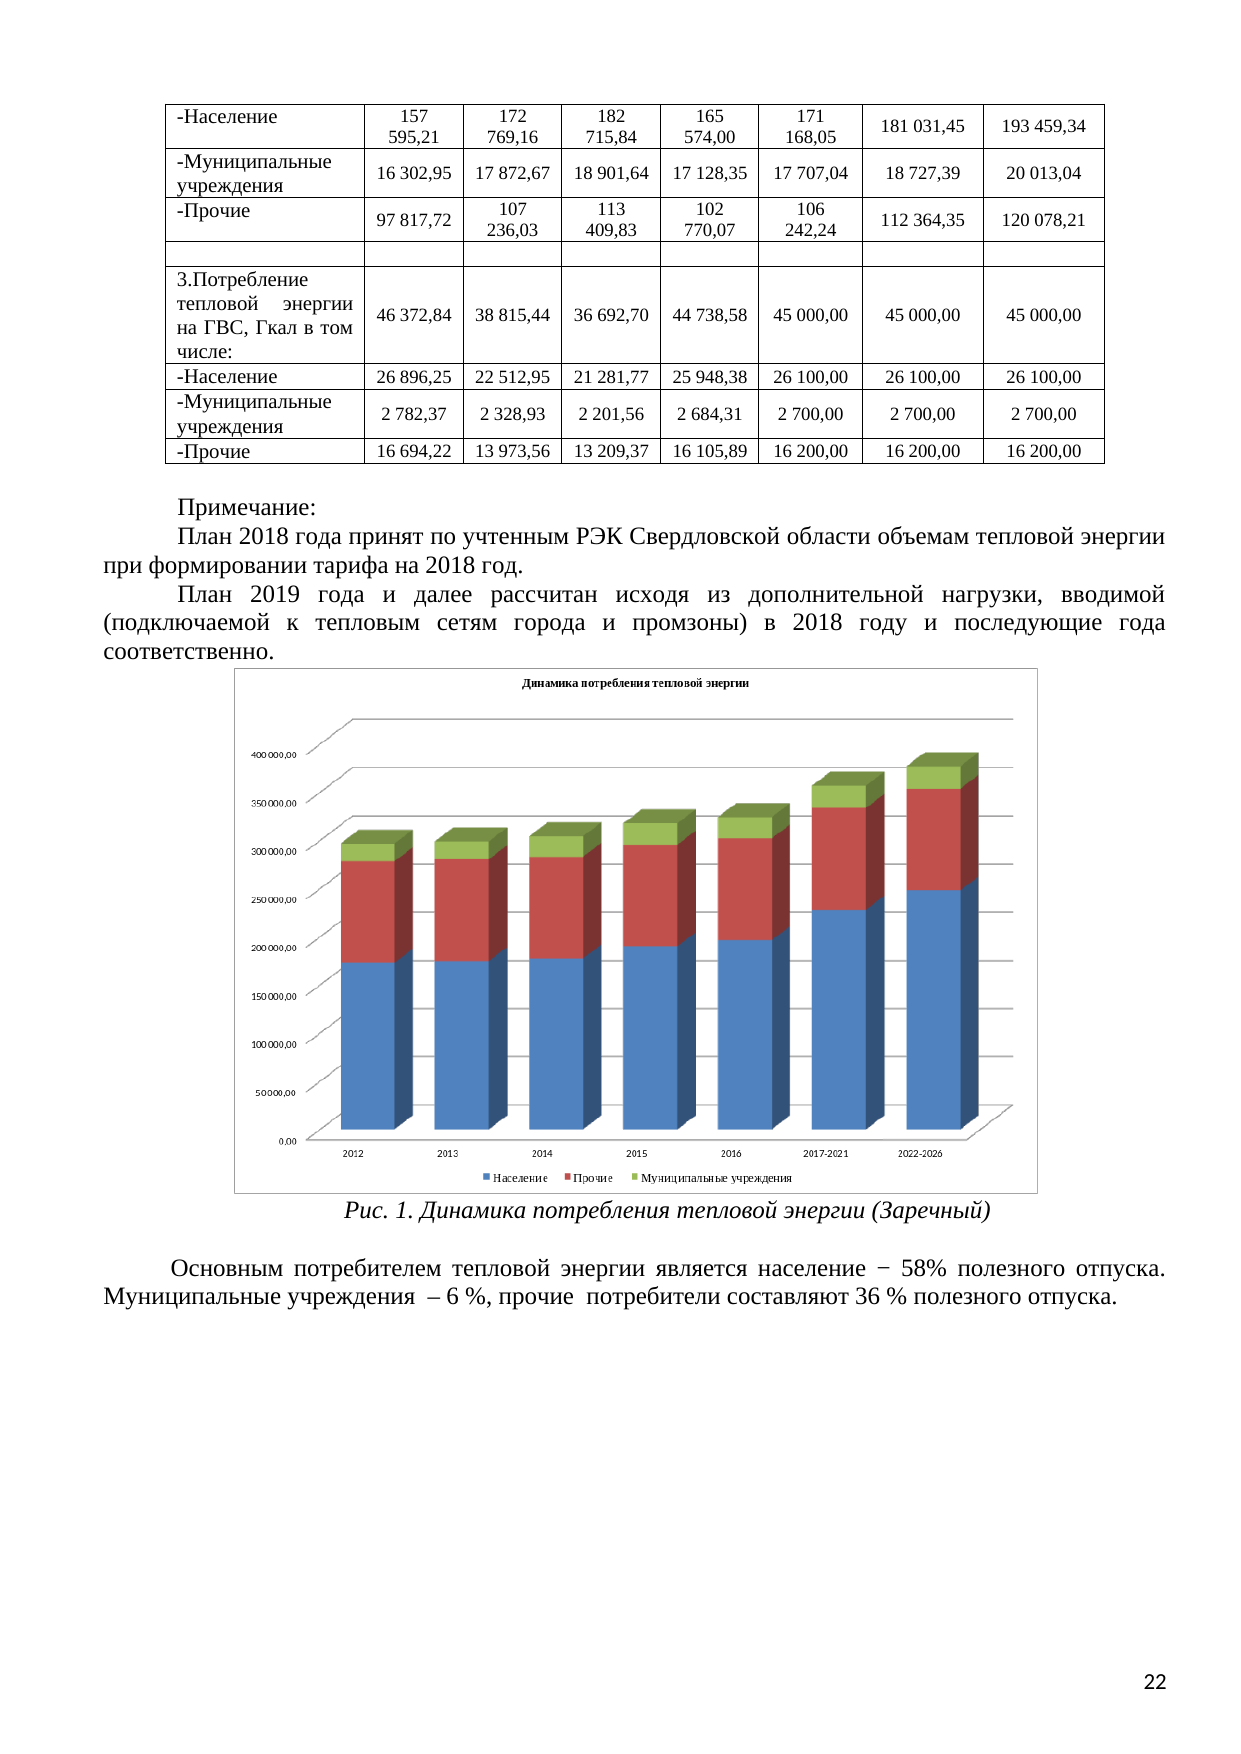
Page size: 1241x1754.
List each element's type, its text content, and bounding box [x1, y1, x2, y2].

table_cell 13 209,37 [562, 439, 660, 463]
table_cell 21 281,77 [562, 364, 660, 388]
table_cell [166, 242, 364, 266]
table_cell -Муниципальные учреждения [166, 149, 364, 197]
text План 2018 года принят по учтенным РЭК Свердловской области объемам тепловой энергии при формировании тарифа на 2018 год. [103, 521, 1166, 579]
table_cell 26 100,00 [984, 364, 1104, 388]
table_cell 17 707,04 [759, 149, 862, 197]
table_cell 45 000,00 [863, 267, 983, 363]
table_cell [464, 242, 561, 266]
table_cell 2 328,93 [464, 390, 561, 438]
table_cell -Муниципальные учреждения [166, 390, 364, 438]
table_cell 45 000,00 [759, 267, 862, 363]
table_cell [759, 242, 862, 266]
table_cell 182 715,84 [562, 105, 660, 148]
table_cell 171 168,05 [759, 105, 862, 148]
table_cell 106 242,24 [759, 198, 862, 241]
table_cell [661, 242, 758, 266]
table_cell 120 078,21 [984, 198, 1104, 241]
table_cell 172 769,16 [464, 105, 561, 148]
table_cell 45 000,00 [984, 267, 1104, 363]
table_cell 16 694,22 [365, 439, 463, 463]
table_cell 13 973,56 [464, 439, 561, 463]
table_cell -Население [166, 364, 364, 388]
table_cell 181 031,45 [863, 105, 983, 148]
text Примечание: [103, 492, 1166, 521]
table_cell 2 700,00 [759, 390, 862, 438]
table_cell [365, 242, 463, 266]
table_cell 193 459,34 [984, 105, 1104, 148]
table_cell 2 782,37 [365, 390, 463, 438]
table_cell 36 692,70 [562, 267, 660, 363]
table_cell -Прочие [166, 198, 364, 241]
table_cell 16 200,00 [984, 439, 1104, 463]
table_cell 17 128,35 [661, 149, 758, 197]
table_cell 165 574,00 [661, 105, 758, 148]
table_cell [562, 242, 660, 266]
table_cell 26 100,00 [863, 364, 983, 388]
table_cell 16 200,00 [759, 439, 862, 463]
table_cell 2 700,00 [984, 390, 1104, 438]
table_cell 113 409,83 [562, 198, 660, 241]
table_cell 17 872,67 [464, 149, 561, 197]
table_cell 46 372,84 [365, 267, 463, 363]
table_cell 16 302,95 [365, 149, 463, 197]
text Основным потребителем тепловой энергии является население − 58% полезного отпуска. Муниципальные учреждения – 6 %, прочие потребители составляют 36 % полезного отпуска. [103, 1253, 1166, 1310]
table_cell 3.Потребление тепловой энергии на ГВС, Гкал в том числе: [166, 267, 364, 363]
table_cell [863, 242, 983, 266]
table_cell -Население [166, 105, 364, 148]
table_cell 44 738,58 [661, 267, 758, 363]
table_cell 97 817,72 [365, 198, 463, 241]
table_cell 157 595,21 [365, 105, 463, 148]
table_cell 20 013,04 [984, 149, 1104, 197]
table_cell 26 896,25 [365, 364, 463, 388]
table_cell 2 700,00 [863, 390, 983, 438]
table_cell 102 770,07 [661, 198, 758, 241]
table_cell 16 200,00 [863, 439, 983, 463]
table_cell 2 201,56 [562, 390, 660, 438]
table_cell 18 901,64 [562, 149, 660, 197]
table_cell -Прочие [166, 439, 364, 463]
table_cell 112 364,35 [863, 198, 983, 241]
table_cell 18 727,39 [863, 149, 983, 197]
text Рис. 1. Динамика потребления тепловой энергии (Заречный) [103, 1195, 1166, 1224]
table_cell 26 100,00 [759, 364, 862, 388]
table_cell 38 815,44 [464, 267, 561, 363]
table_cell [984, 242, 1104, 266]
text План 2019 года и далее рассчитан исходя из дополнительной нагрузки, вводимой (подключаемой к тепловым сетям города и промзоны) в 2018 году и последующие года соответственно. [103, 579, 1166, 665]
table_cell 25 948,38 [661, 364, 758, 388]
table_cell 107 236,03 [464, 198, 561, 241]
table_cell 22 512,95 [464, 364, 561, 388]
table_cell 2 684,31 [661, 390, 758, 438]
table_cell 16 105,89 [661, 439, 758, 463]
